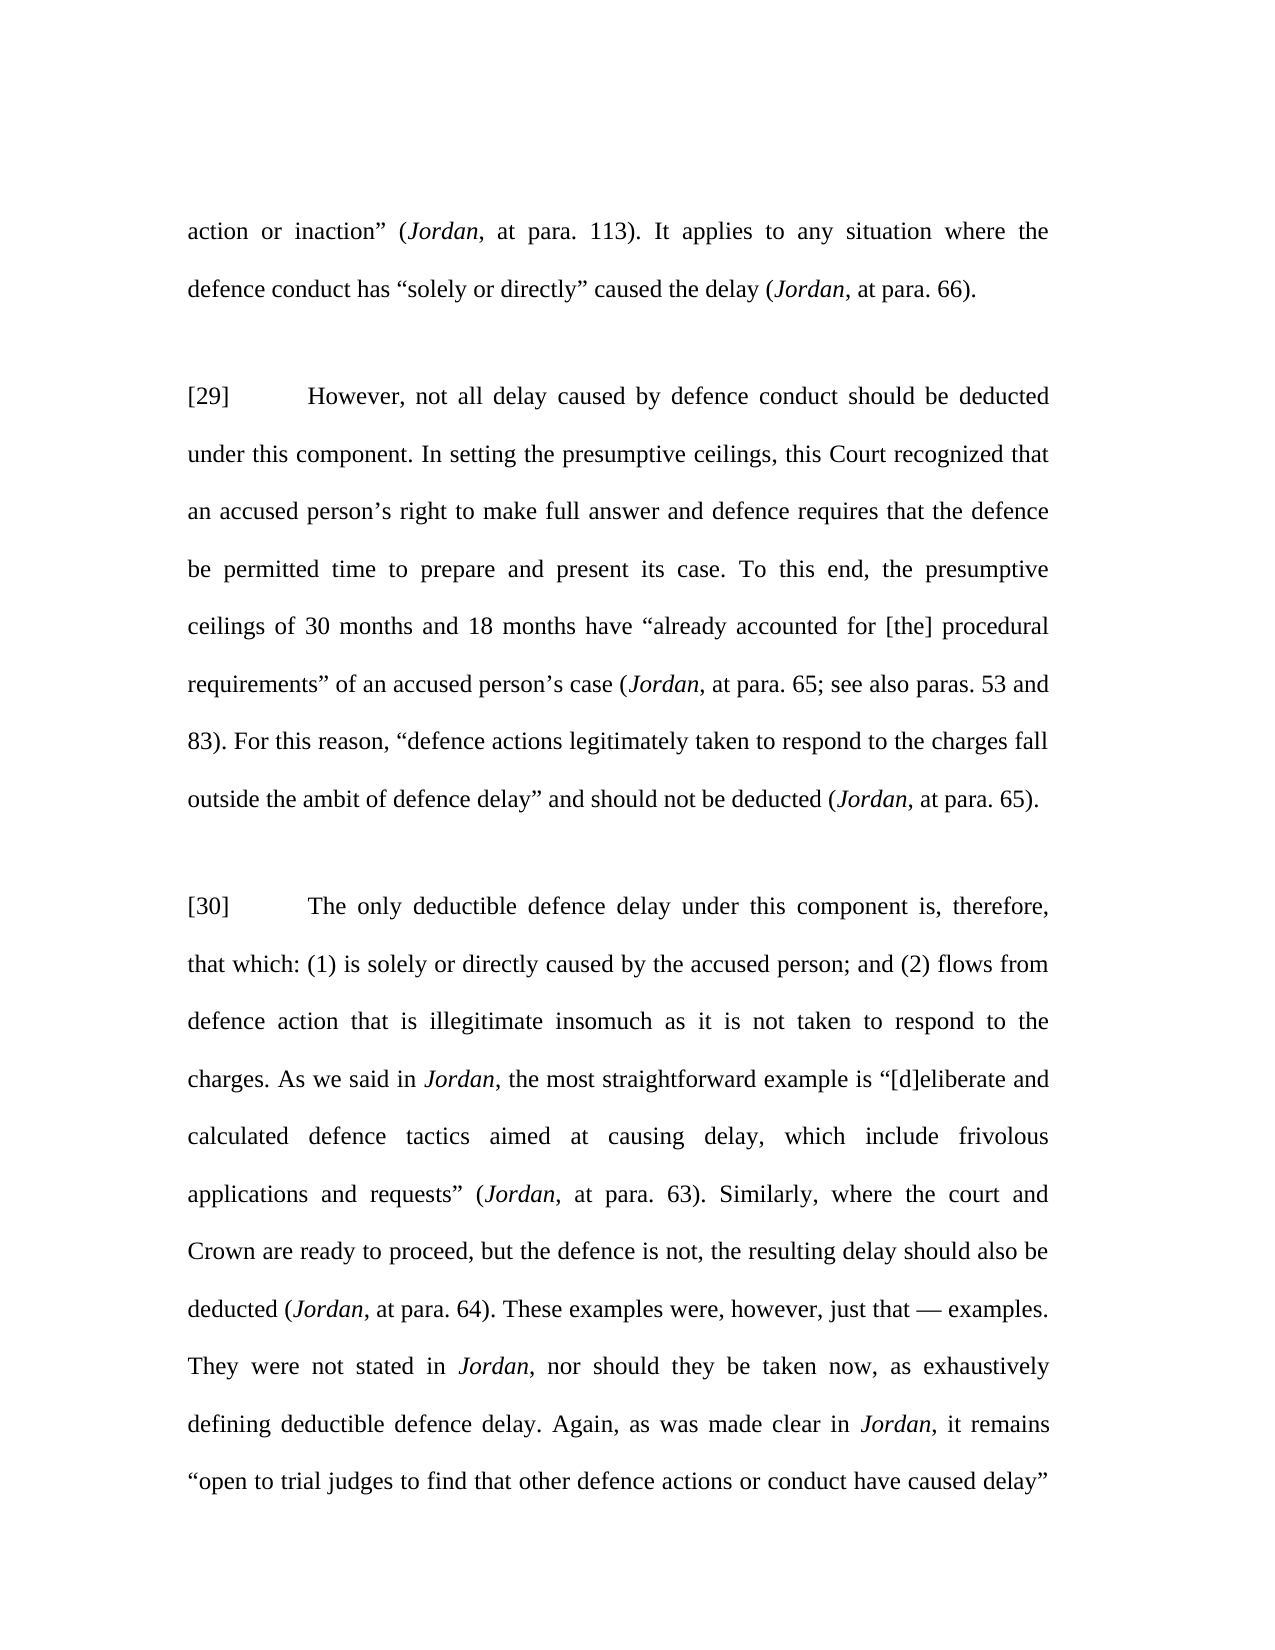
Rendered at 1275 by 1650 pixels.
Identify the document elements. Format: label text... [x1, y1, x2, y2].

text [187, 216, 1050, 303]
text However, not all delay caused by defence conduct should be deducted under this component. In setting the presumptive ceilings, this Court recognized that an accused person’s right to make full answer and defence requires that the defence be permitted time to prepare and present its case. To this end, the presumptive ceilings of 30 months and 18 months have “already accounted for [the] procedural requirements” of an accused person’s case (Jordan, at para. 65; see also paras. 53 and 83). For this reason, “defence actions legitimately taken to respond to the charges fall outside the ambit of defence delay” and should not be deducted (Jordan, at para. 65). [187, 381, 1050, 813]
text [187, 891, 1050, 1495]
